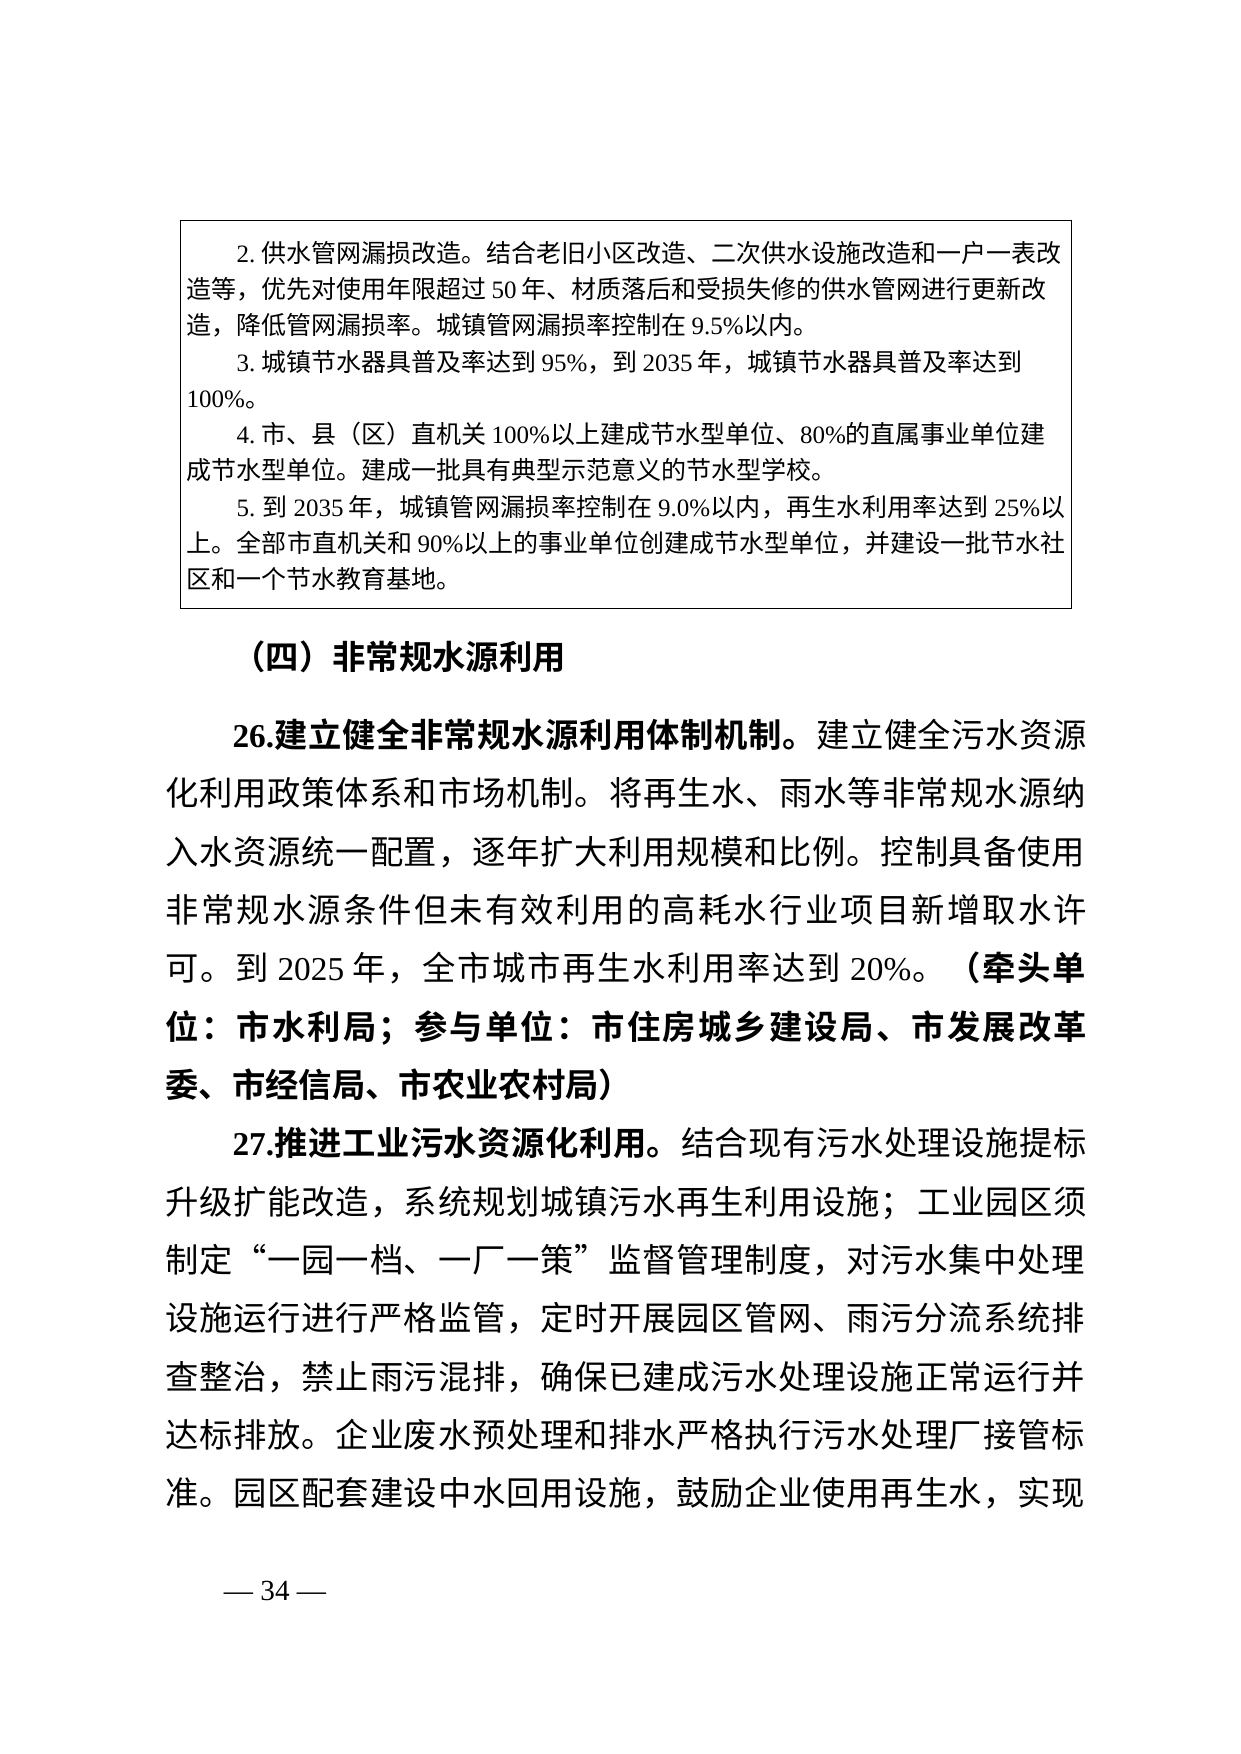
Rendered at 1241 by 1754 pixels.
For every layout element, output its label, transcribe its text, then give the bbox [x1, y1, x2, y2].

subtitle （四）非常规水源利用 [165, 609, 1087, 701]
list 26.建立健全非常规水源利用体制机制。建立健全污水资源化利用政策体系和市场机制。将再生水、雨水等非常规水源纳入水资源统一配置，逐年扩大利用规模和比例。控制具备使用非常规水源条件但未有效利用的高耗水行业项目新增取水许可。到2025年，全市城市再生水利用率达到20%。（牵头单位：市水利局；参与单位：市住房城乡建设局、市发展改革委、市经信局、市农业农村局） [165, 701, 1087, 1109]
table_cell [181, 221, 1071, 608]
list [165, 1109, 1087, 1517]
